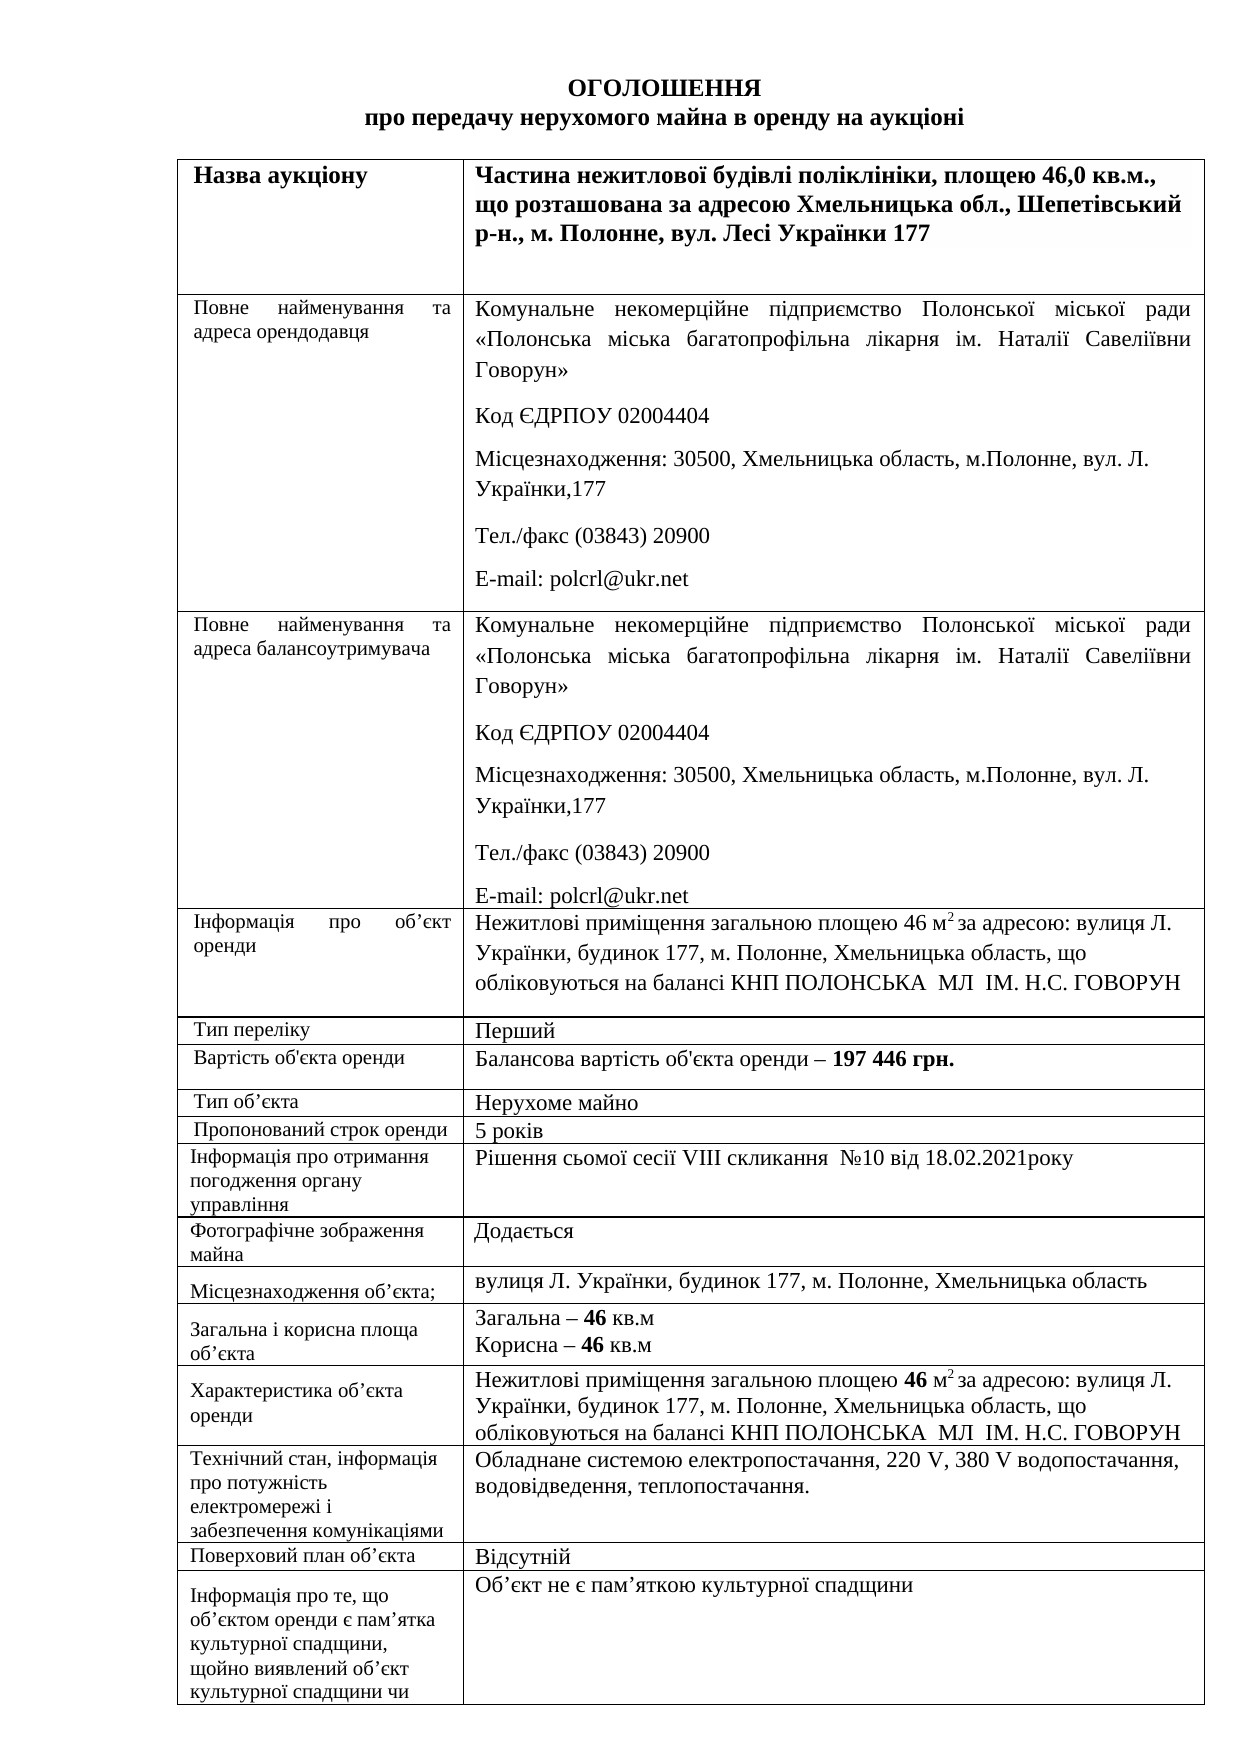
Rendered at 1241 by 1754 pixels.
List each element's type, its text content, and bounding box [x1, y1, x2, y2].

table_cell Технічний стан, інформація про потужність електромережі і забезпечення комунікаціями [178, 1446, 463, 1542]
table_cell Обладнане системою електропостачання, 220 V, 380 V водопостачання, водовідведення, теплопостачання. [464, 1446, 1204, 1542]
table_cell Загальна і корисна площа об’єкта [178, 1304, 463, 1365]
table_cell Нерухоме майно [464, 1090, 1204, 1116]
table_header Частина нежитлової будівлі поліклініки, площею 46,0 кв.м., що розташована за адресою Хмельницька обл., Шепетівський р-н., м. Полонне, вул. Лесі Українки 177 [464, 160, 1204, 294]
table_cell Поверховий план об’єкта [178, 1543, 463, 1570]
text про передачу нерухомого майна в оренду на аукціоні [177, 102, 1152, 131]
table_cell Нежитлові приміщення загальною площею 46 м2 за адресою: вулиця Л. Українки, будинок 177, м. Полонне, Хмельницька область, що обліковуються на балансі КНП ПОЛОНСЬКА МЛ ІМ. Н.С. ГОВОРУН [464, 1366, 1204, 1445]
table_header Назва аукціону [178, 160, 463, 294]
table_cell Тип об’єкта [178, 1090, 463, 1116]
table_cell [178, 1571, 463, 1703]
table_cell Комунальне некомерційне підприємство Полонської міської ради «Полонська міська багатопрофільна лікарня ім. Наталії Савеліївни Говорун» Код ЄДРПОУ 02004404 Місцезнаходження: 30500, Хмельницька область, м.Полонне, вул. Л. Українки,177 Тел./факс (03843) 20900 Е-mail: polcrl@ukr.net [464, 295, 1204, 611]
table_cell Інформація про отримання погодження органу управління [178, 1144, 463, 1216]
table_cell Комунальне некомерційне підприємство Полонської міської ради «Полонська міська багатопрофільна лікарня ім. Наталії Савеліївни Говорун» Код ЄДРПОУ 02004404 Місцезнаходження: 30500, Хмельницька область, м.Полонне, вул. Л. Українки,177 Тел./факс (03843) 20900 Е-mail: polcrl@ukr.net [464, 612, 1204, 908]
table_cell 5 років [464, 1117, 1204, 1143]
table_cell Фотографічне зображення майна [178, 1218, 463, 1266]
table_cell Тип переліку [178, 1018, 463, 1044]
table_cell вулиця Л. Українки, будинок 177, м. Полонне, Хмельницька область [464, 1267, 1204, 1303]
table_cell Пропонований строк оренди [178, 1117, 463, 1143]
table_cell Характеристика об’єкта оренди [178, 1366, 463, 1445]
text ОГОЛОШЕННЯ [177, 73, 1152, 102]
table_cell Нежитлові приміщення загальною площею 46 м2 за адресою: вулиця Л. Українки, будинок 177, м. Полонне, Хмельницька область, що обліковуються на балансі КНП ПОЛОНСЬКА МЛ ІМ. Н.С. ГОВОРУН [464, 909, 1204, 1016]
table_cell Інформація про об’єкт оренди [178, 909, 463, 1016]
table_cell Відсутній [464, 1543, 1204, 1570]
table_cell Перший [464, 1018, 1204, 1044]
table_cell Загальна – 46 кв.м Корисна – 46 кв.м [464, 1304, 1204, 1365]
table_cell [464, 1571, 1204, 1703]
table_cell Повне найменування та адреса орендодавця [178, 295, 463, 611]
table_cell Додається [464, 1218, 1204, 1266]
table_cell Балансова вартість об'єкта оренди – 197 446 грн. [464, 1045, 1204, 1088]
table_cell Місцезнаходження об’єкта; [178, 1267, 463, 1303]
table_cell Повне найменування та адреса балансоутримувача [178, 612, 463, 908]
table_cell Рішення сьомої сесії VІІІ скликання №10 від 18.02.2021року [464, 1144, 1204, 1216]
table_cell Вартість об'єкта оренди [178, 1045, 463, 1088]
